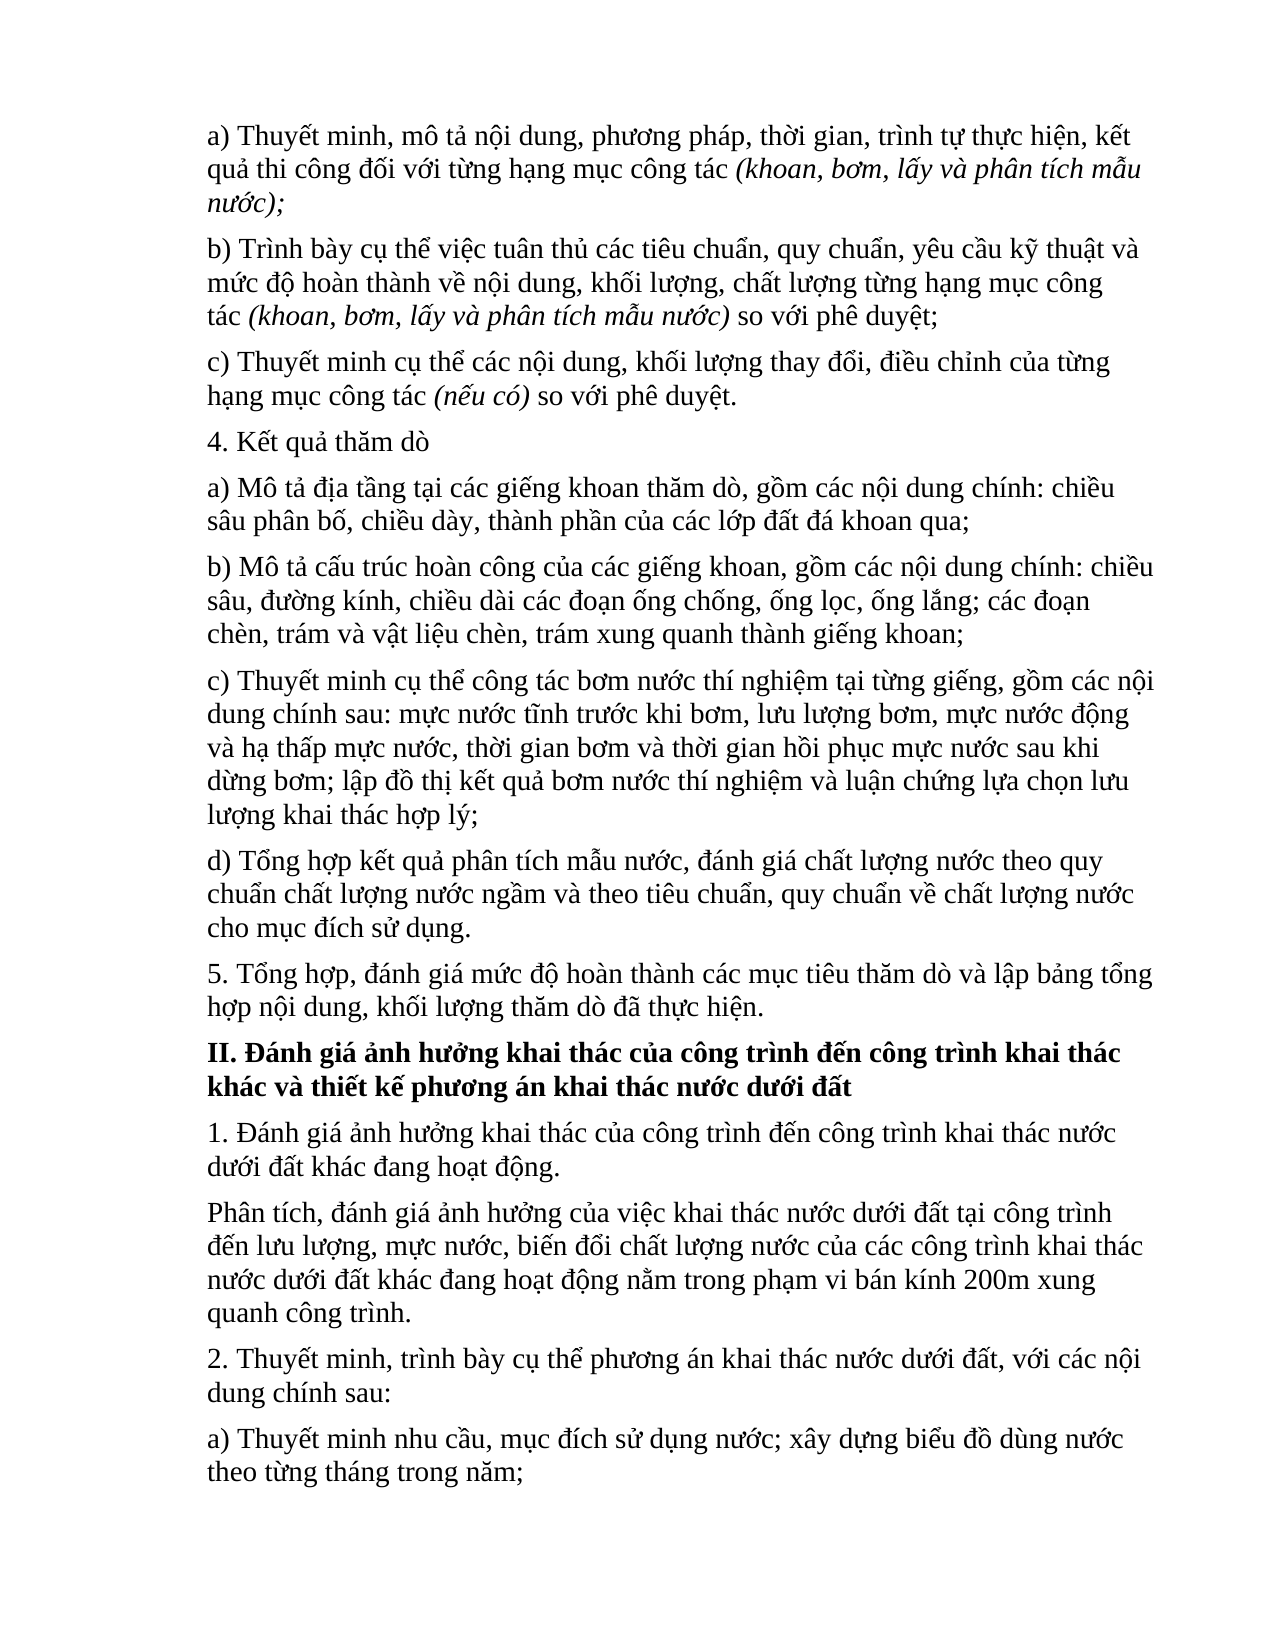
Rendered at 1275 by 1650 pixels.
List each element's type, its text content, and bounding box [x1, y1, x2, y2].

text c) Thuyết minh cụ thể các nội dung, khối lượng thay đổi, điều chỉnh của từng hạng mục công tác (nếu có) so với phê duyệt. [207, 344, 1157, 411]
text Phân tích, đánh giá ảnh hưởng của việc khai thác nước dưới đất tại công trình đến lưu lượng, mực nước, biến đổi chất lượng nước của các công trình khai thác nước dưới đất khác đang hoạt động nằm trong phạm vi bán kính 200m xung quanh công trình. [207, 1195, 1157, 1329]
text a) Mô tả địa tầng tại các giếng khoan thăm dò, gồm các nội dung chính: chiều sâu phân bố, chiều dày, thành phần của các lớp đất đá khoan qua; [207, 470, 1157, 537]
text 1. Đánh giá ảnh hưởng khai thác của công trình đến công trình khai thác nước dưới đất khác đang hoạt động. [207, 1115, 1157, 1182]
text d) Tổng hợp kết quả phân tích mẫu nước, đánh giá chất lượng nước theo quy chuẩn chất lượng nước ngầm và theo tiêu chuẩn, quy chuẩn về chất lượng nước cho mục đích sử dụng. [207, 843, 1157, 943]
text a) Thuyết minh, mô tả nội dung, phương pháp, thời gian, trình tự thực hiện, kết quả thi công đối với từng hạng mục công tác (khoan, bơm, lấy và phân tích mẫu nước); [207, 118, 1157, 219]
text c) Thuyết minh cụ thể công tác bơm nước thí nghiệm tại từng giếng, gồm các nội dung chính sau: mực nước tĩnh trước khi bơm, lưu lượng bơm, mực nước động và hạ thấp mực nước, thời gian bơm và thời gian hồi phục mực nước sau khi dừng bơm; lập đồ thị kết quả bơm nước thí nghiệm và luận chứng lựa chọn lưu lượng khai thác hợp lý; [207, 663, 1157, 830]
text II. Đánh giá ảnh hưởng khai thác của công trình đến công trình khai thác khác và thiết kế phương án khai thác nước dưới đất [207, 1036, 1157, 1103]
text 2. Thuyết minh, trình bày cụ thể phương án khai thác nước dưới đất, với các nội dung chính sau: [207, 1341, 1157, 1408]
text a) Thuyết minh nhu cầu, mục đích sử dụng nước; xây dựng biểu đồ dùng nước theo từng tháng trong năm; [207, 1421, 1157, 1488]
text 4. Kết quả thăm dò [207, 424, 1157, 457]
text b) Trình bày cụ thể việc tuân thủ các tiêu chuẩn, quy chuẩn, yêu cầu kỹ thuật và mức độ hoàn thành về nội dung, khối lượng, chất lượng từng hạng mục công tác (khoan, bơm, lấy và phân tích mẫu nước) so với phê duyệt; [207, 231, 1157, 332]
text 5. Tổng hợp, đánh giá mức độ hoàn thành các mục tiêu thăm dò và lập bảng tổng hợp nội dung, khối lượng thăm dò đã thực hiện. [207, 956, 1157, 1023]
text b) Mô tả cấu trúc hoàn công của các giếng khoan, gồm các nội dung chính: chiều sâu, đường kính, chiều dài các đoạn ống chống, ống lọc, ống lắng; các đoạn chèn, trám và vật liệu chèn, trám xung quanh thành giếng khoan; [207, 549, 1157, 650]
